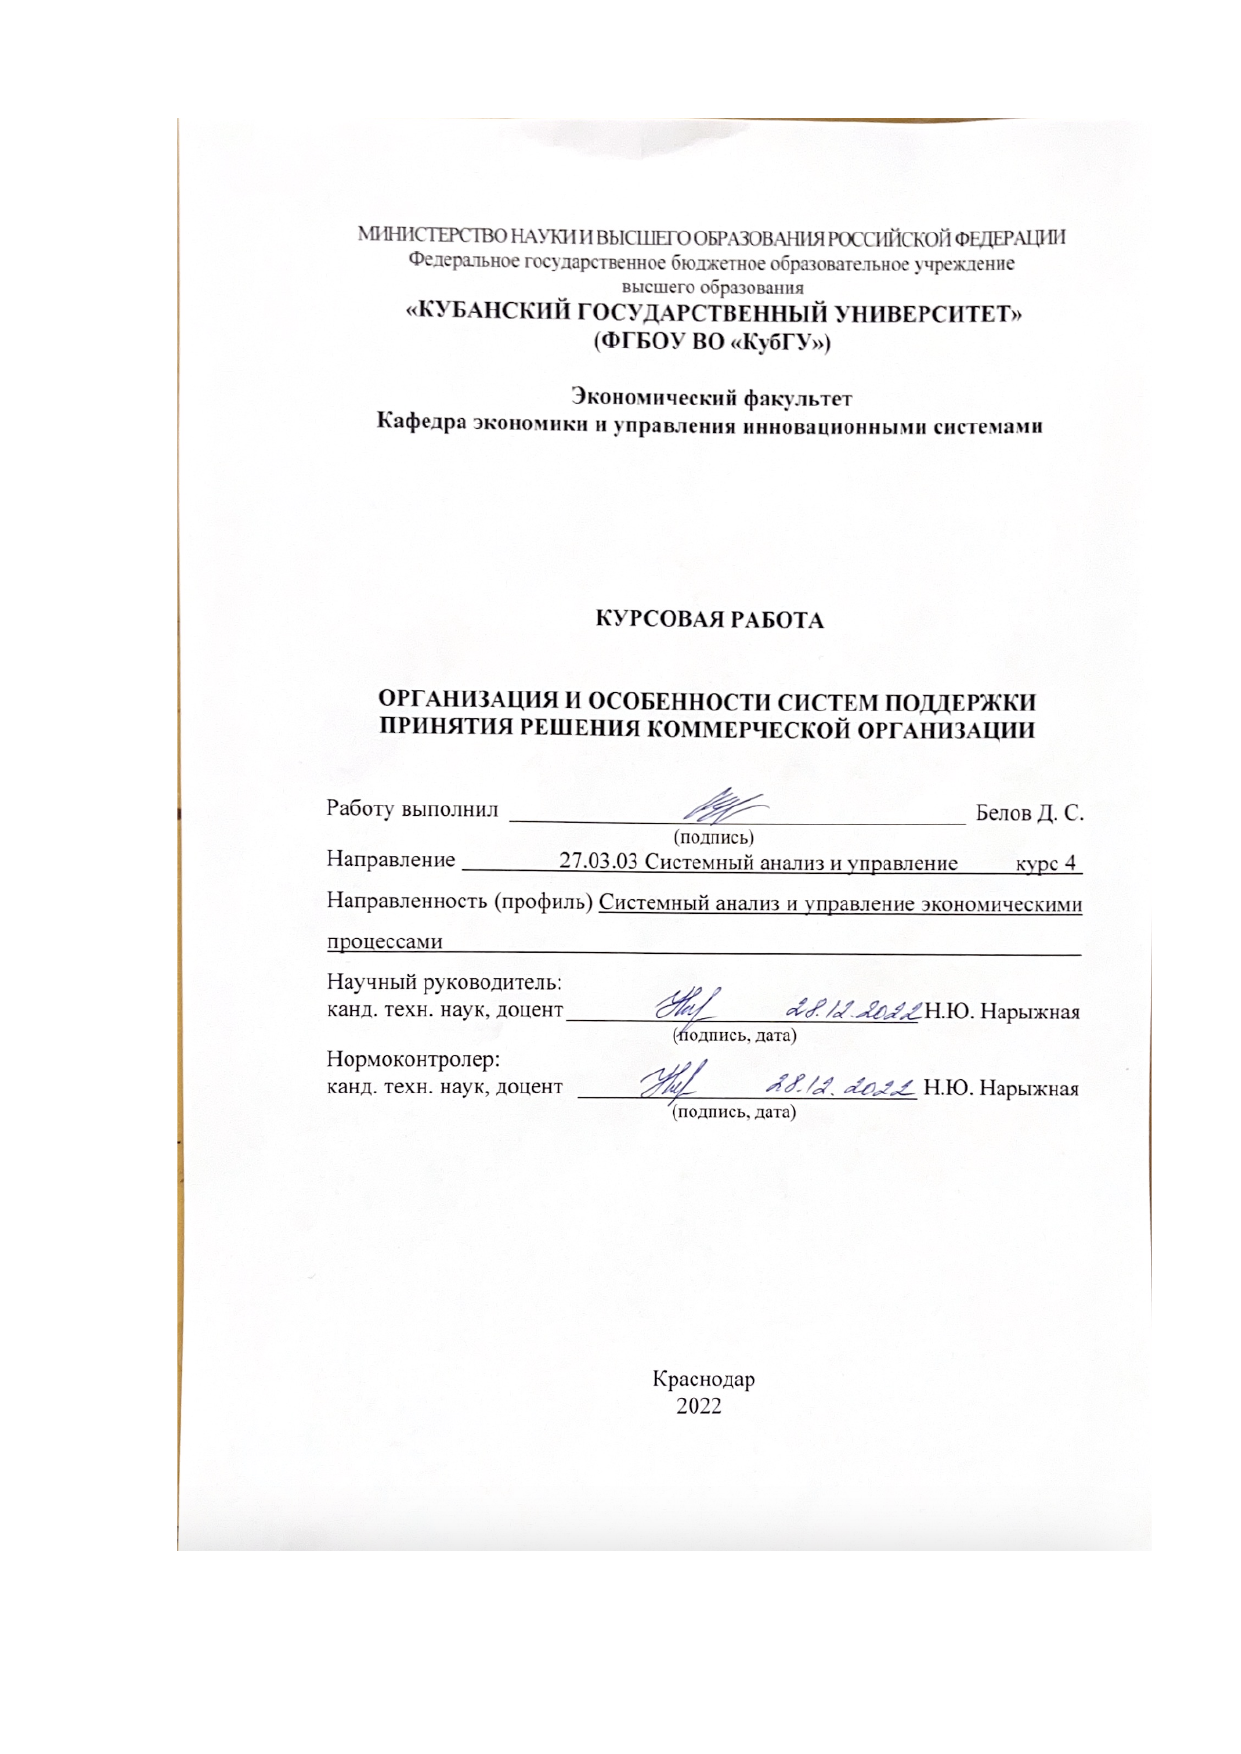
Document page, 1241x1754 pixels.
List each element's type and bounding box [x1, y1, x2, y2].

picture [177, 118, 1152, 1551]
